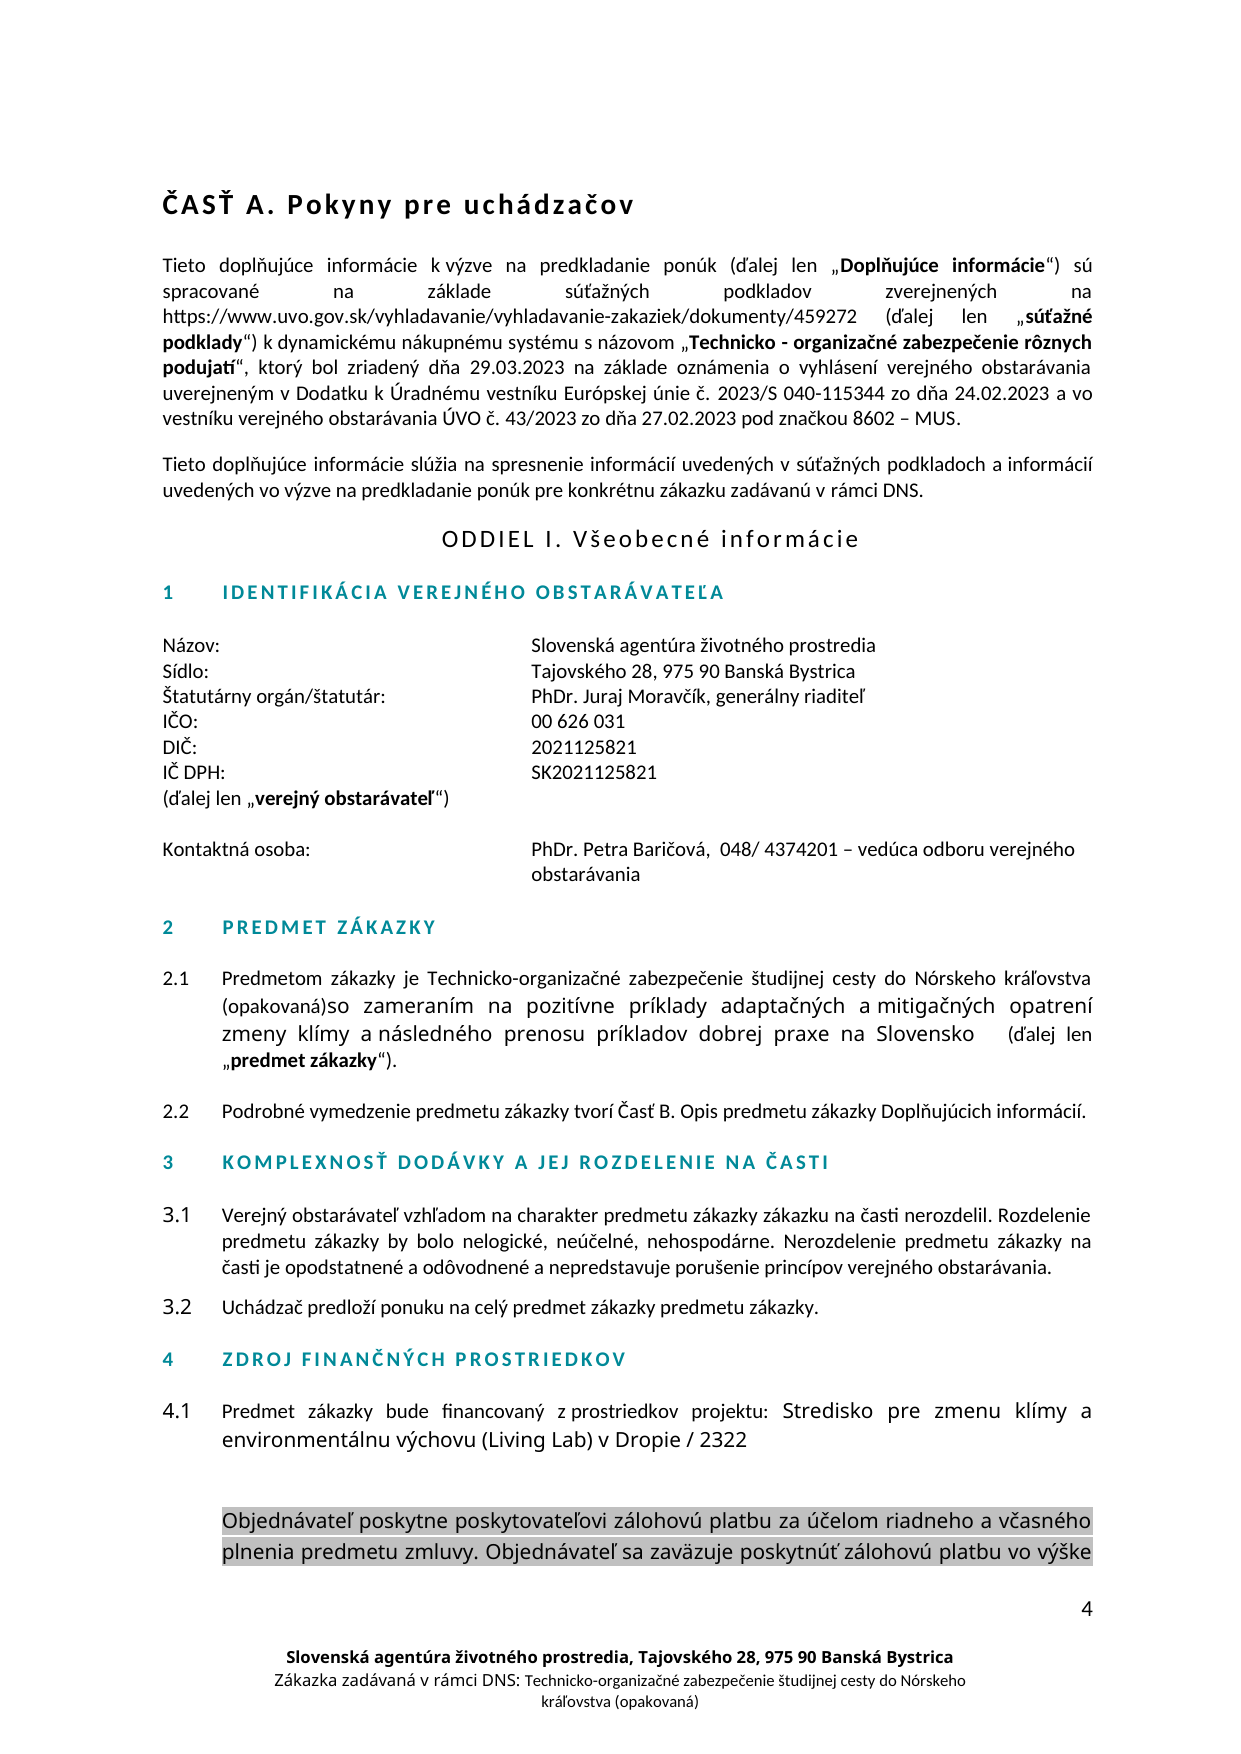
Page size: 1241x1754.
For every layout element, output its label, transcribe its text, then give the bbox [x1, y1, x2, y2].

text Tieto doplňujúce informácie k výzve na predkladanie ponúk (ďalej len „Doplňujúce informácie“) sú spracované na základe súťažných podkladov zverejnených na https://www.uvo.gov.sk/vyhladavanie/vyhladavanie-zakaziek/dokumenty/459272 (ďalej len „súťažné podklady“) k dynamickému nákupnému systému s názovom „Technicko - organizačné zabezpečenie rôznych podujatí“, ktorý bol zriadený dňa 29.03.2023 na základe oznámenia o vyhlásení verejného obstarávania uverejneným v Dodatku k Úradnému vestníku Európskej únie č. 2023/S 040-115344 zo dňa 24.02.2023 a vo vestníku verejného obstarávania ÚVO č. 43/2023 zo dňa 27.02.2023 pod značkou 8602 – MUS. [162, 253, 1093, 431]
text Sídlo: Tajovského 28, 975 90 Banská Bystrica [162, 658, 1108, 683]
text Zdroj finančných prostriedkov [162, 1346, 1093, 1371]
text IČO: 00 626 031 [162, 709, 1093, 734]
subtitle Predmetom zákazky je Technicko-organizačné zabezpečenie študijnej cesty do Nórskeho kráľovstva (opakovaná)so zameraním na pozitívne príklady adaptačných a mitigačných opatrení zmeny klímy a následného prenosu príkladov dobrej praxe na Slovensko (ďalej len „predmet zákazky“). [162, 965, 1093, 1073]
text Kontaktná osoba: PhDr. Petra Baričová, 048/ 4374201 – vedúca odboru verejného obstarávania [162, 836, 1093, 887]
subtitle Podrobné vymedzenie predmetu zákazky tvorí Časť B. Opis predmetu zákazky Doplňujúcich informácií. [162, 1098, 1093, 1124]
subtitle Verejný obstarávateľ vzhľadom na charakter predmetu zákazky zákazku na časti nerozdelil. Rozdelenie predmetu zákazky by bolo nelogické, neúčelné, nehospodárne. Nerozdelenie predmetu zákazky na časti je opodstatnené a odôvodnené a nepredstavuje porušenie princípov verejného obstarávania. [162, 1200, 1093, 1279]
text IČ DPH: SK2021125821 [162, 759, 1093, 785]
text DIČ: 2021125821 [162, 734, 1093, 759]
text Štatutárny orgán/štatutár: PhDr. Juraj Moravčík, generálny riaditeľ [162, 683, 1093, 709]
text Komplexnosť dodávky a jej rozdelenie na časti [162, 1149, 1093, 1175]
subtitle Predmet zákazky bude financovaný z prostriedkov projektu: Stredisko pre zmenu klímy a environmentálnu výchovu (Living Lab) v Dropie / 2322 [162, 1397, 1093, 1453]
text Predmet zákazky [162, 914, 1093, 940]
subtitle (ďalej len „verejný obstarávateľ“) [162, 785, 1093, 810]
text Názov: Slovenská agentúra životného prostredia [162, 632, 1108, 658]
text Tieto doplňujúce informácie slúžia na spresnenie informácií uvedených v súťažných podkladoch a informácií uvedených vo výzve na predkladanie ponúk pre konkrétnu zákazku zadávanú v rámci DNS. [162, 451, 1093, 502]
text ČASŤ A. Pokyny pre uchádzačov [162, 186, 1093, 222]
text ODDIEL I. Všeobecné informácie [162, 523, 1093, 553]
text Identifikácia verejného obstarávateľa [162, 579, 1093, 604]
subtitle Uchádzač predloží ponuku na celý predmet zákazky predmetu zákazky. [162, 1292, 1093, 1320]
